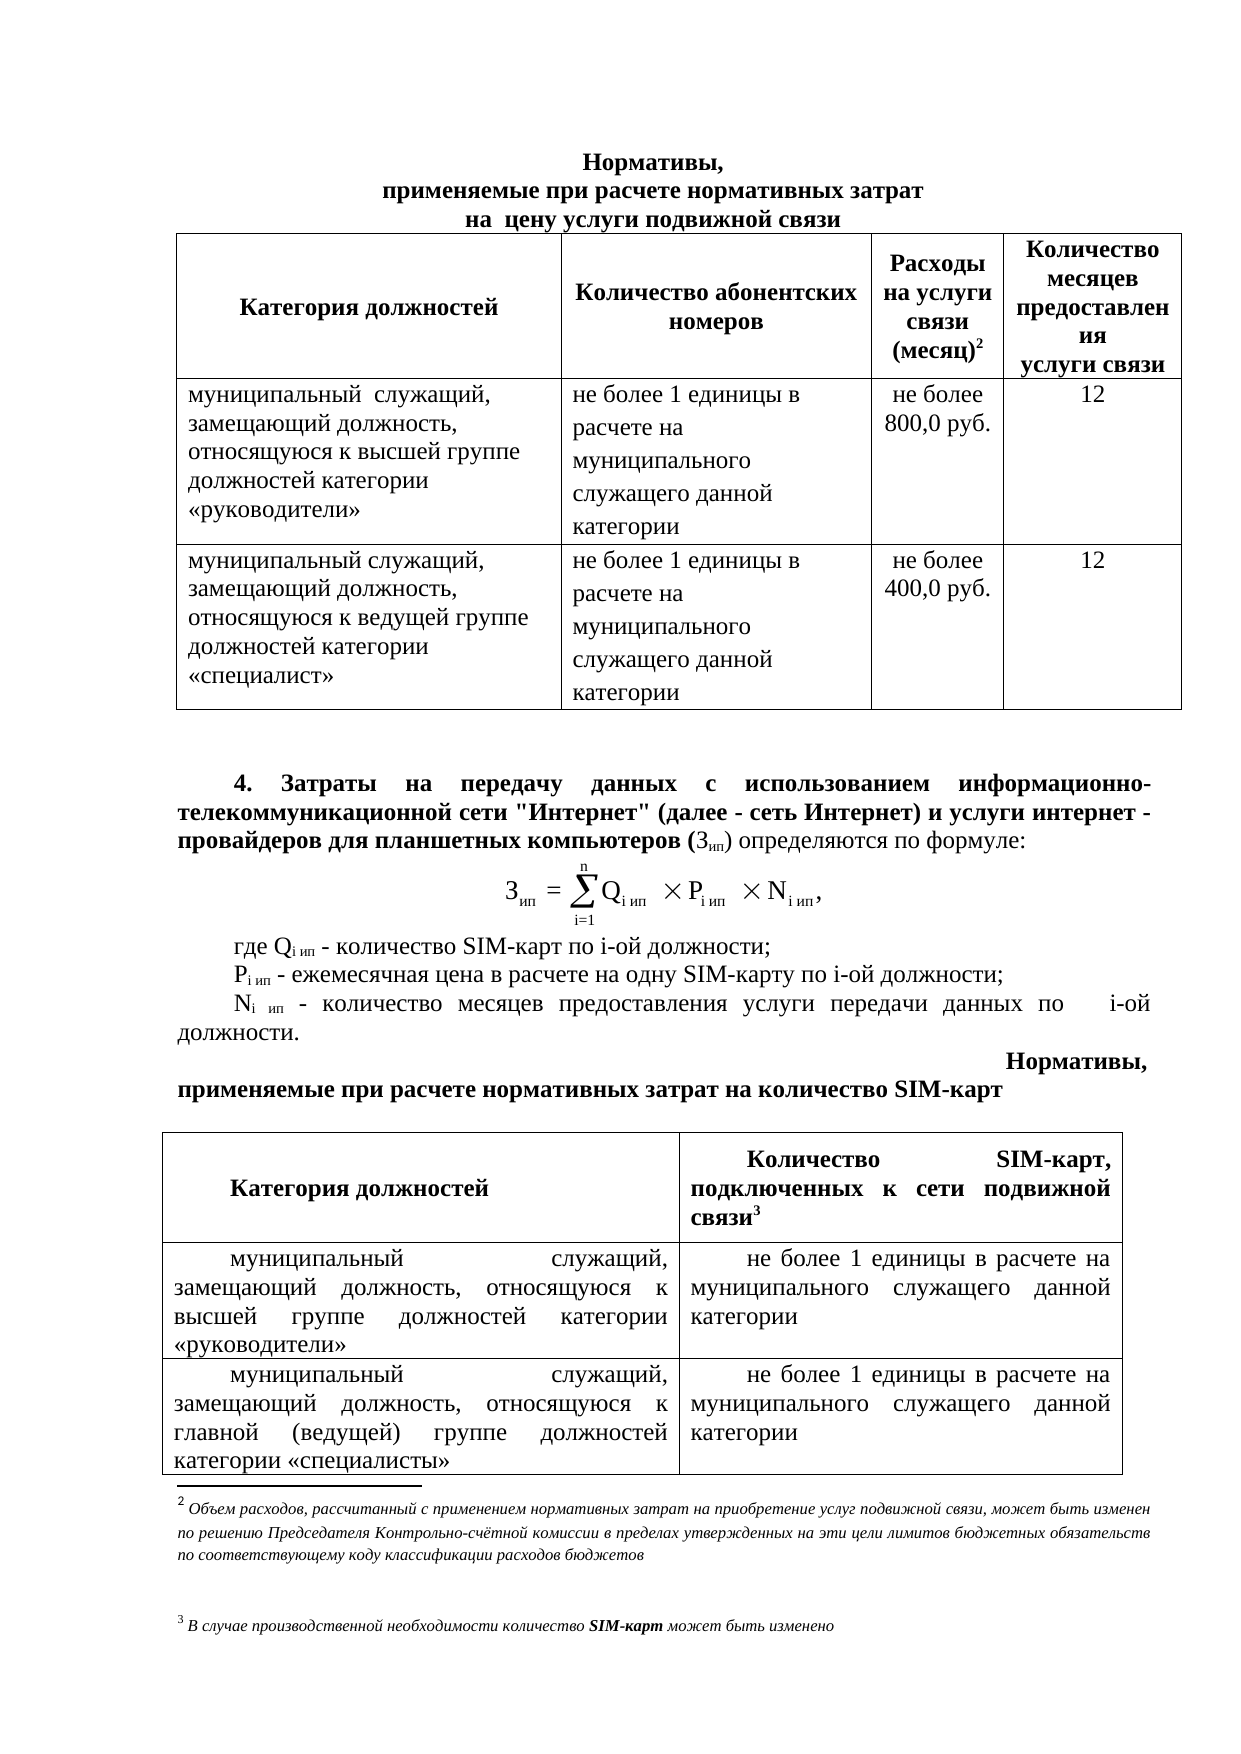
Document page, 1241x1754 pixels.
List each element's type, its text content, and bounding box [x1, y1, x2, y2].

table_cell не более 1 единицы в расчете на муниципального служащего данной категории [562, 545, 871, 709]
table_cell муниципальный служащий, замещающий должность, относящуюся к главной (ведущей) группе должностей категории «специалисты» [163, 1359, 679, 1474]
table_header Категория должностей [177, 234, 561, 378]
table_cell муниципальный служащий, замещающий должность, относящуюся к высшей группе должностей категории «руководители» [163, 1243, 679, 1358]
table_header Количество месяцев предоставления услуги связи [1004, 234, 1079, 378]
text Ni ип - количество месяцев предоставления услуги передачи данных по i-ой должности. [177, 988, 1152, 1046]
table_cell не более 1 единицы в расчете на муниципального служащего данной категории [680, 1243, 1122, 1358]
text Pi ип - ежемесячная цена в расчете на одну SIM-карту по i-ой должности; [177, 959, 1152, 988]
table_cell 12 [1004, 379, 1181, 544]
text где Qi ип - количество SIM-карт по i-ой должности; [177, 931, 1152, 959]
table_header Расходы на услуги связи (месяц) [872, 234, 1003, 378]
table_cell не более 800,0 руб. [872, 379, 1003, 544]
table_cell 12 [1004, 545, 1181, 709]
table_header Количество абонентских номеров [562, 234, 871, 378]
table_cell муниципальный служащий, замещающий должность, относящуюся к высшей группе должностей категории «руководители» [177, 379, 561, 544]
text 4. Затраты на передачу данных с использованием информационно-телекоммуникационной сети "Интернет" (далее - сеть Интернет) и услуги интернет - провайдеров для планшетных компьютеров (Зип) определяются по формуле: [177, 768, 1152, 854]
table_cell не более 1 единицы в расчете на муниципального служащего данной категории [562, 379, 871, 544]
text на цену услуги подвижной связи [177, 204, 1129, 233]
table_cell не более 400,0 руб. [872, 545, 1003, 709]
table_header Категория должностей [163, 1133, 679, 1242]
table_cell муниципальный служащий, замещающий должность, относящуюся к ведущей группе должностей категории «специалист» [177, 545, 561, 709]
table_header Количество SIM-карт, подключенных к сети подвижной связи [680, 1133, 1122, 1242]
table_cell не более 1 единицы в расчете на муниципального служащего данной категории [680, 1359, 1122, 1474]
table_header Количество месяцев предоставления услуги связи [1107, 234, 1181, 378]
text Нормативы, применяемые при расчете нормативных затрат [177, 147, 1129, 204]
text Нормативы, применяемые при расчете нормативных затрат на количество SIM-карт [177, 1046, 1152, 1103]
